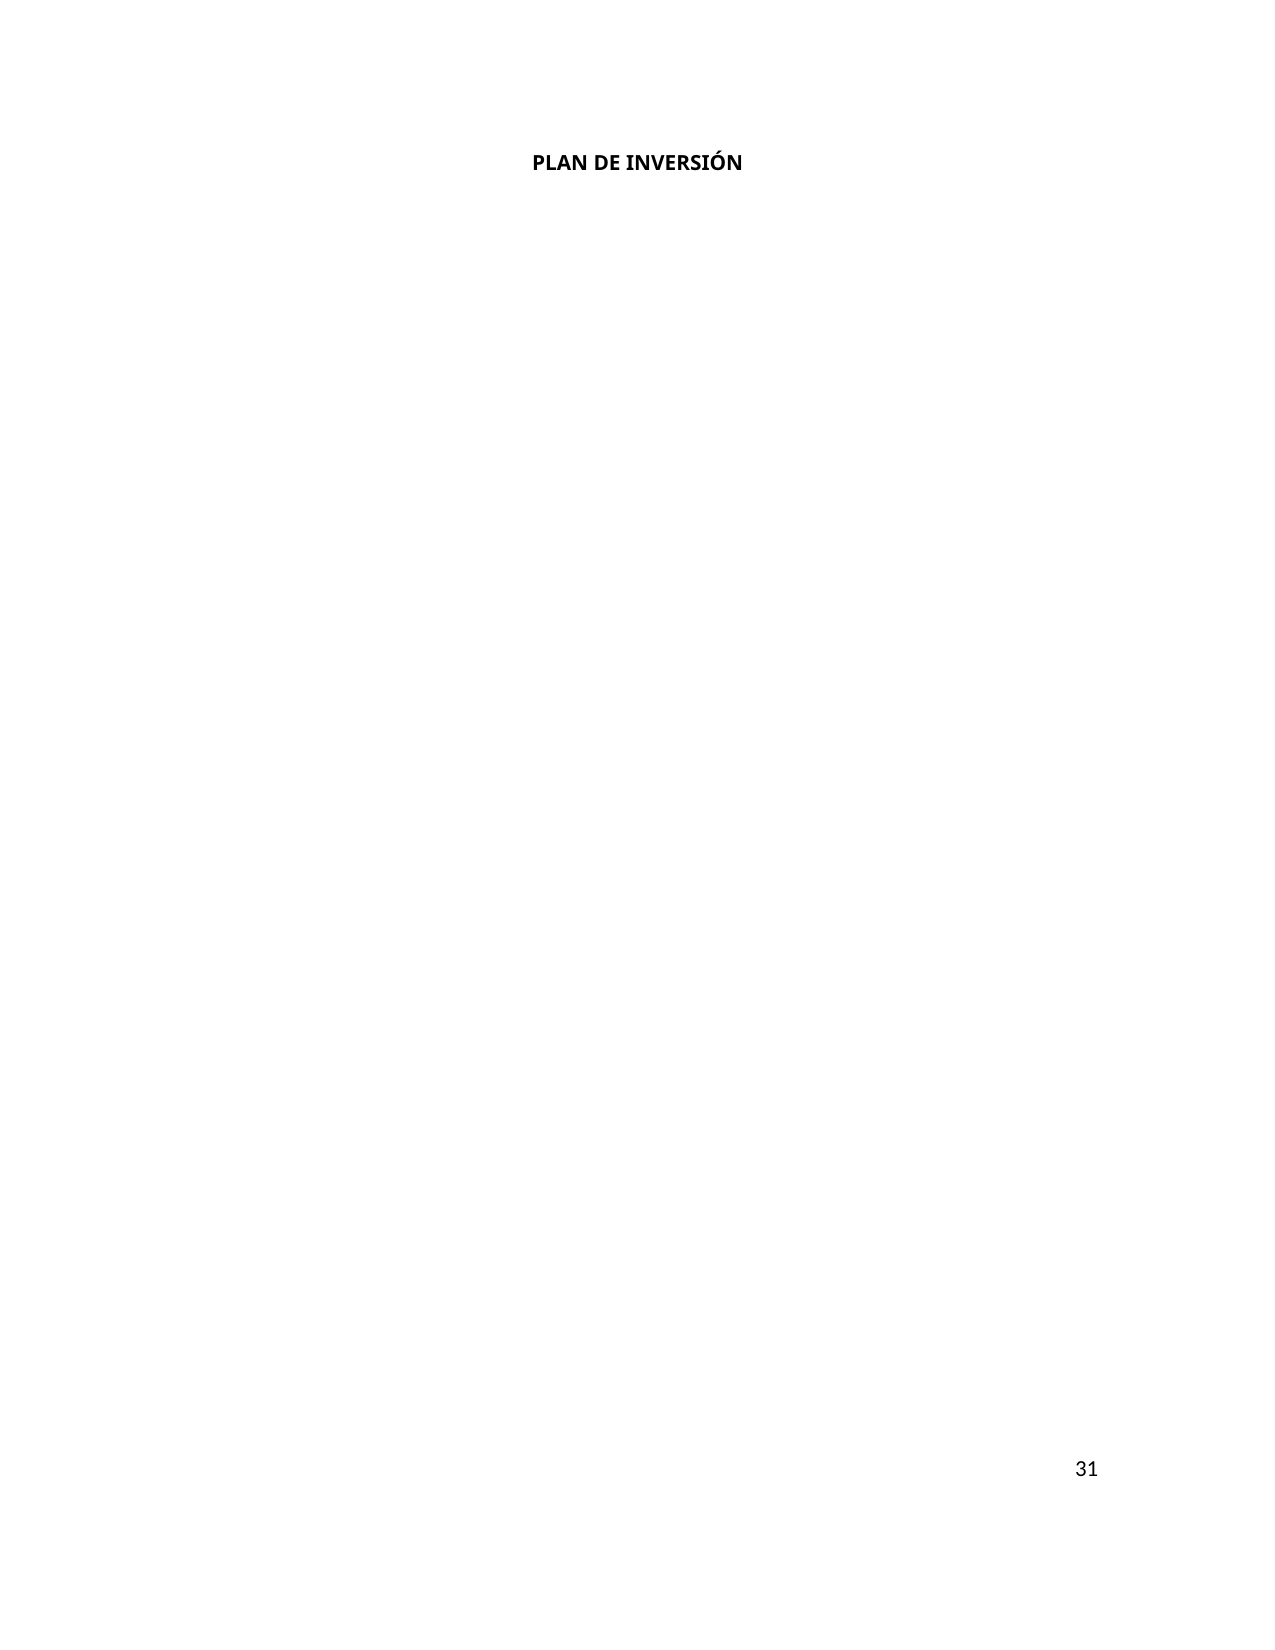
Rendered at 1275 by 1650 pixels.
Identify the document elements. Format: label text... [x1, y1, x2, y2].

text PLAN DE INVERSIÓN [177, 148, 1098, 176]
